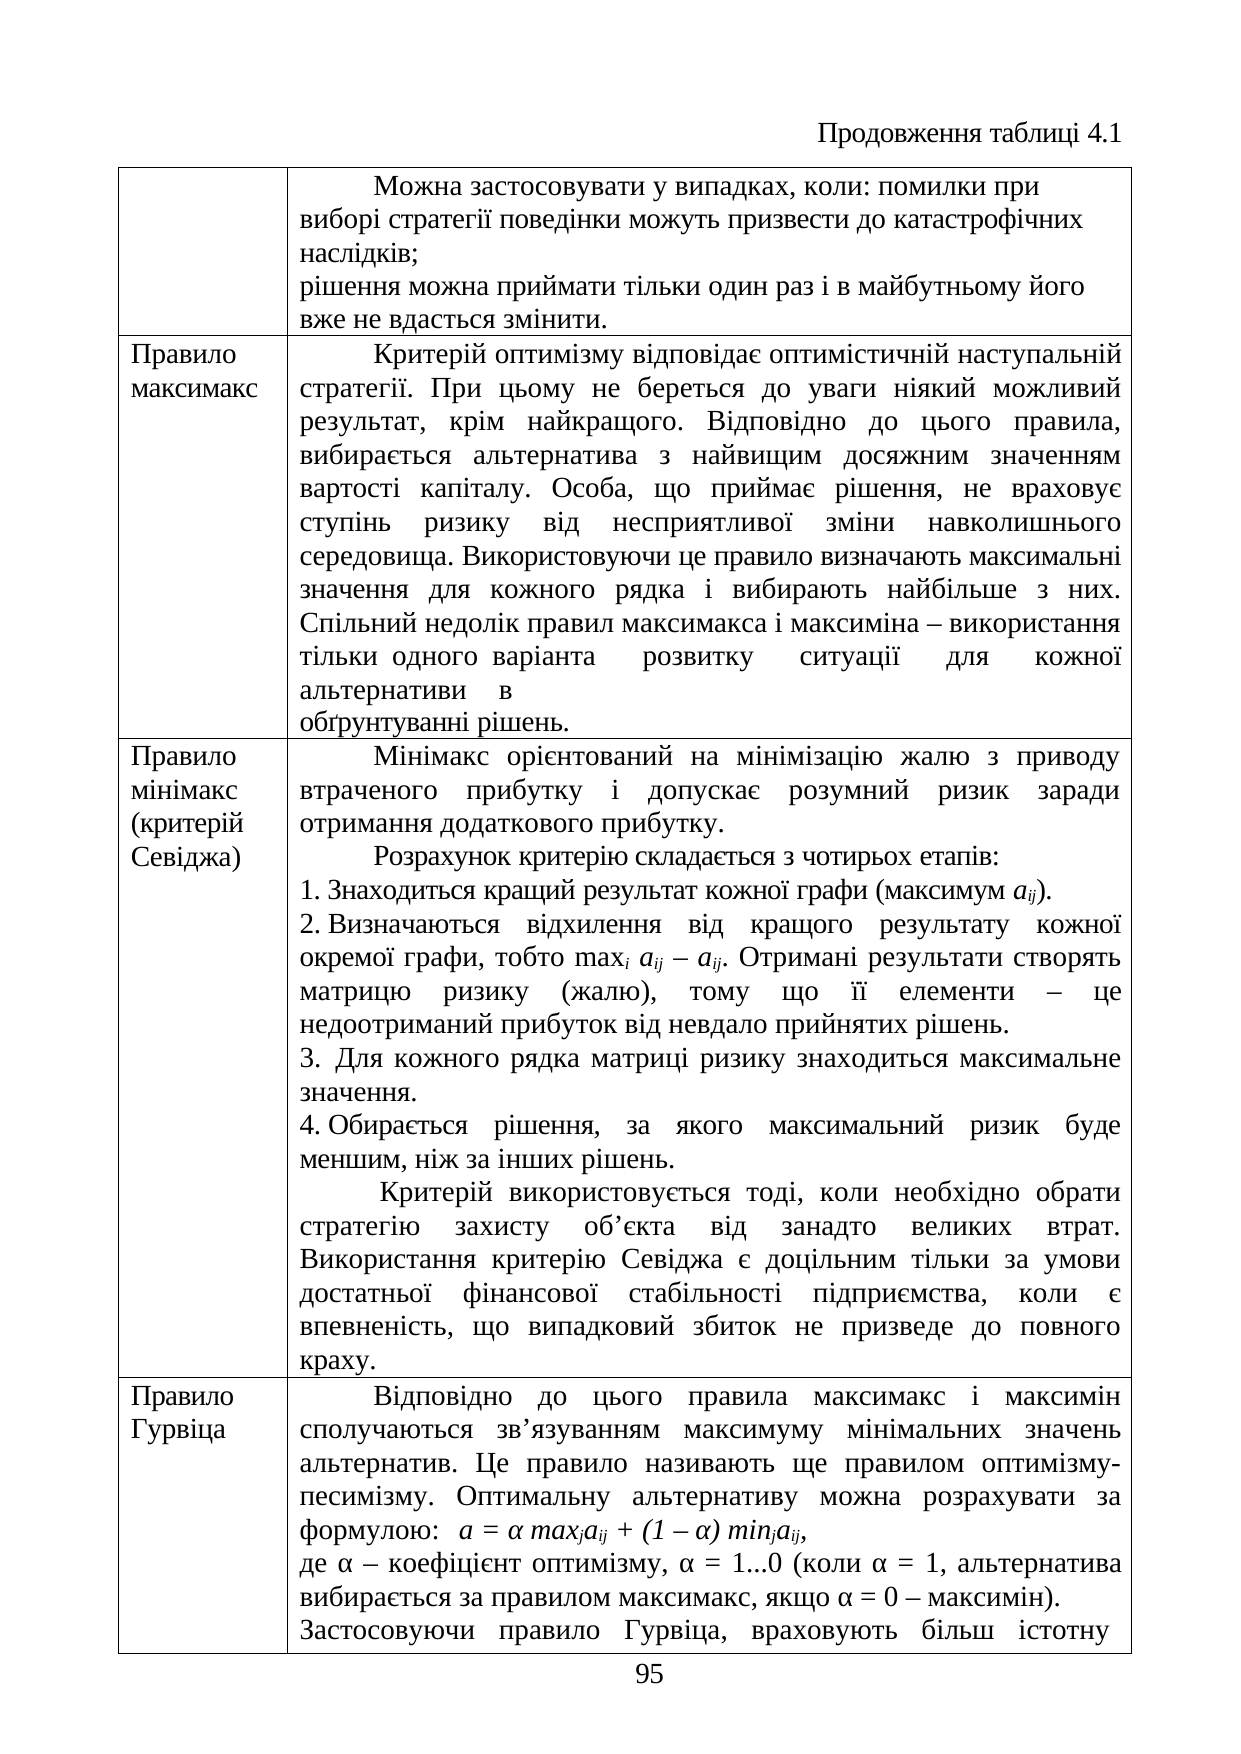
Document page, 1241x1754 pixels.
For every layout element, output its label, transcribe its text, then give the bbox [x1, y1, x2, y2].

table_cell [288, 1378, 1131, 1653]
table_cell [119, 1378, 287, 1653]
text Продовження таблиці 4.1 [94, 115, 1123, 149]
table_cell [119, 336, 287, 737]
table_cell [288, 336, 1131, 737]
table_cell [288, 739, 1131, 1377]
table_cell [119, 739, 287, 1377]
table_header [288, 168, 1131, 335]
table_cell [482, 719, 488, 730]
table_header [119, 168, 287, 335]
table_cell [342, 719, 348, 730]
